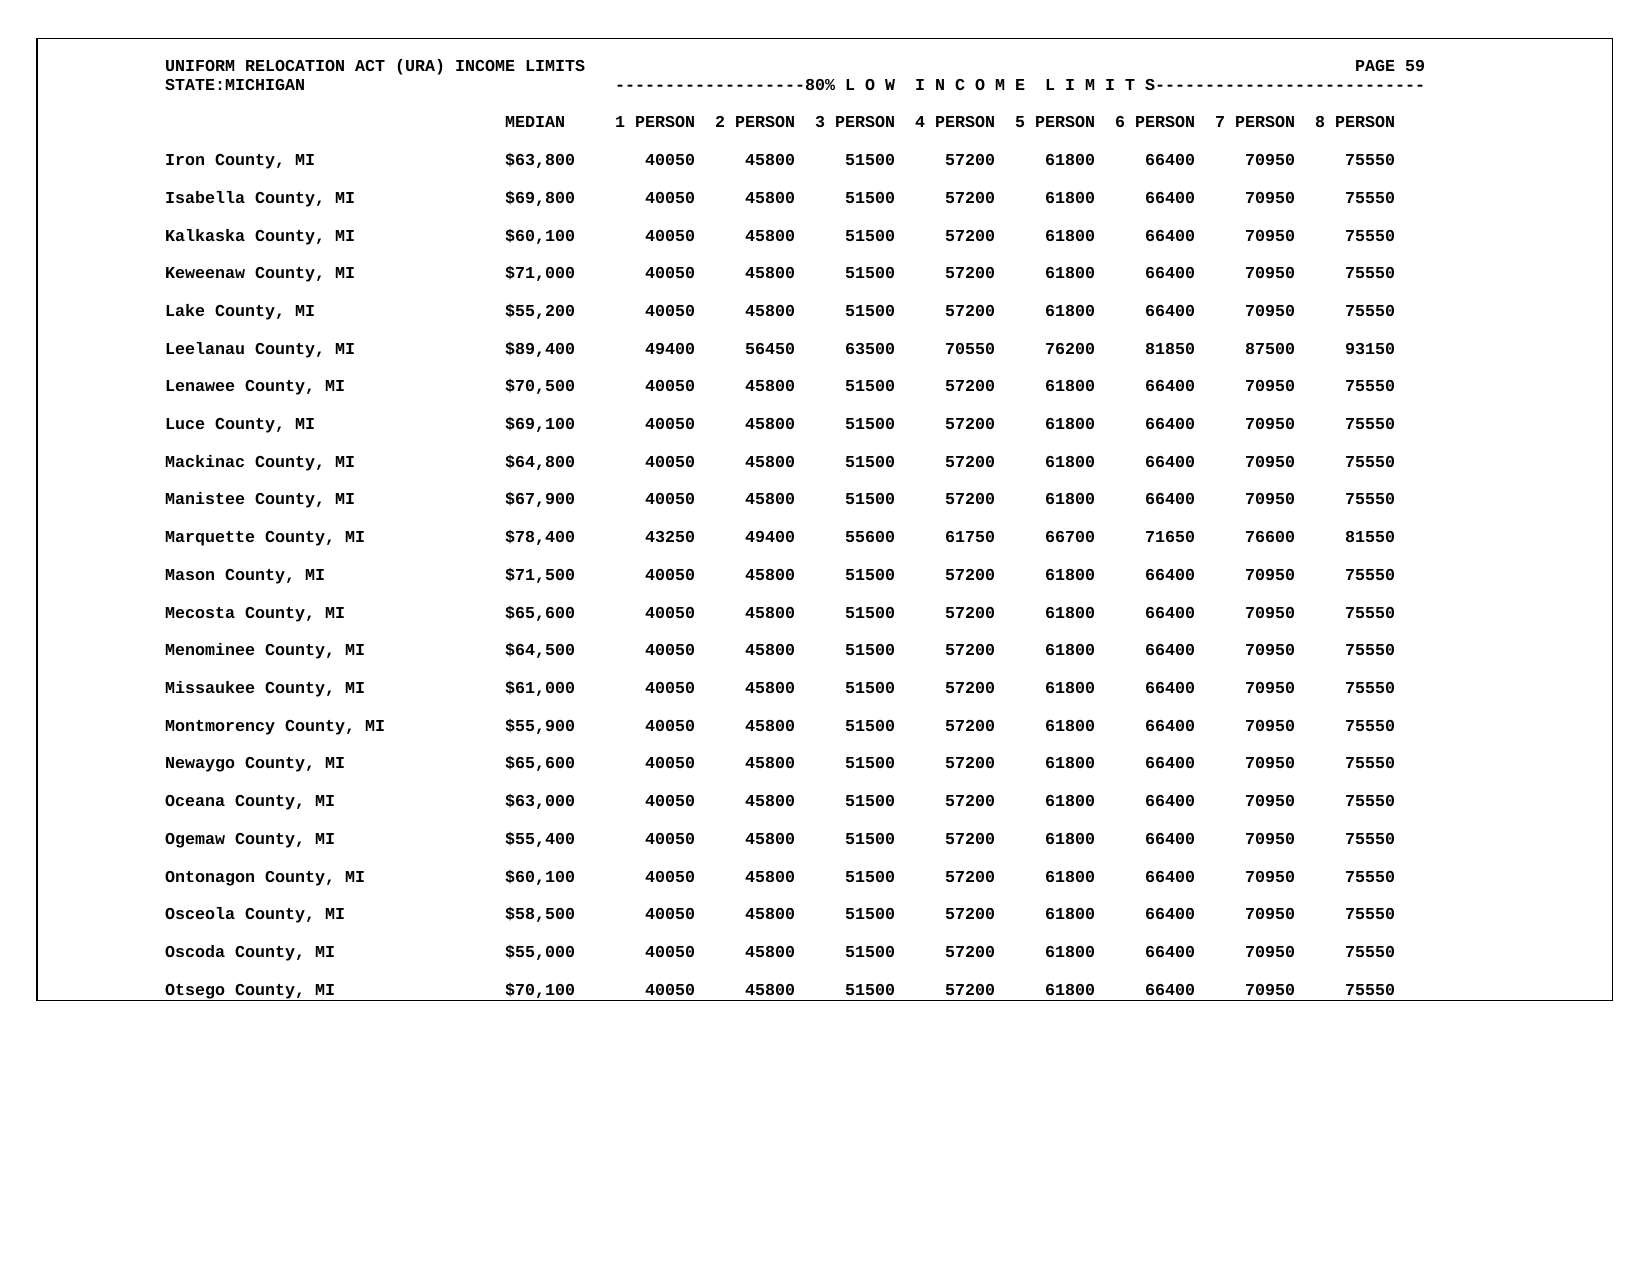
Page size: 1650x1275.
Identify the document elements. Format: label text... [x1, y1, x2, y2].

text UNIFORM RELOCATION ACT (URA) INCOME LIMITS PAGE 59 STATE:MICHIGAN -------------------80% L O W I N C O M E L I M I T S--------------------------- MEDIAN 1 PERSON 2 PERSON 3 PERSON 4 PERSON 5 PERSON 6 PERSON 7 PERSON 8 PERSON Iron County, MI $63,800 40050 45800 51500 57200 61800 66400 70950 75550 Isabella County, MI $69,800 40050 45800 51500 57200 61800 66400 70950 75550 Kalkaska County, MI $60,100 40050 45800 51500 57200 61800 66400 70950 75550 Keweenaw County, MI $71,000 40050 45800 51500 57200 61800 66400 70950 75550 Lake County, MI $55,200 40050 45800 51500 57200 61800 66400 70950 75550 Leelanau County, MI $89,400 49400 56450 63500 70550 76200 81850 87500 93150 Lenawee County, MI $70,500 40050 45800 51500 57200 61800 66400 70950 75550 Luce County, MI $69,100 40050 45800 51500 57200 61800 66400 70950 75550 Mackinac County, MI $64,800 40050 45800 51500 57200 61800 66400 70950 75550 Manistee County, MI $67,900 40050 45800 51500 57200 61800 66400 70950 75550 Marquette County, MI $78,400 43250 49400 55600 61750 66700 71650 76600 81550 Mason County, MI $71,500 40050 45800 51500 57200 61800 66400 70950 75550 Mecosta County, MI $65,600 40050 45800 51500 57200 61800 66400 70950 75550 Menominee County, MI $64,500 40050 45800 51500 57200 61800 66400 70950 75550 Missaukee County, MI $61,000 40050 45800 51500 57200 61800 66400 70950 75550 Montmorency County, MI $55,900 40050 45800 51500 57200 61800 66400 70950 75550 Newaygo County, MI $65,600 40050 45800 51500 57200 61800 66400 70950 75550 Oceana County, MI $63,000 40050 45800 51500 57200 61800 66400 70950 75550 Ogemaw County, MI $55,400 40050 45800 51500 57200 61800 66400 70950 75550 Ontonagon County, MI $60,100 40050 45800 51500 57200 61800 66400 70950 75550 Osceola County, MI $58,500 40050 45800 51500 57200 61800 66400 70950 75550 Oscoda County, MI $55,000 40050 45800 51500 57200 61800 66400 70950 75550 Otsego County, MI $70,100 40050 45800 51500 57200 61800 66400 70950 75550 [38, 39, 1612, 1000]
